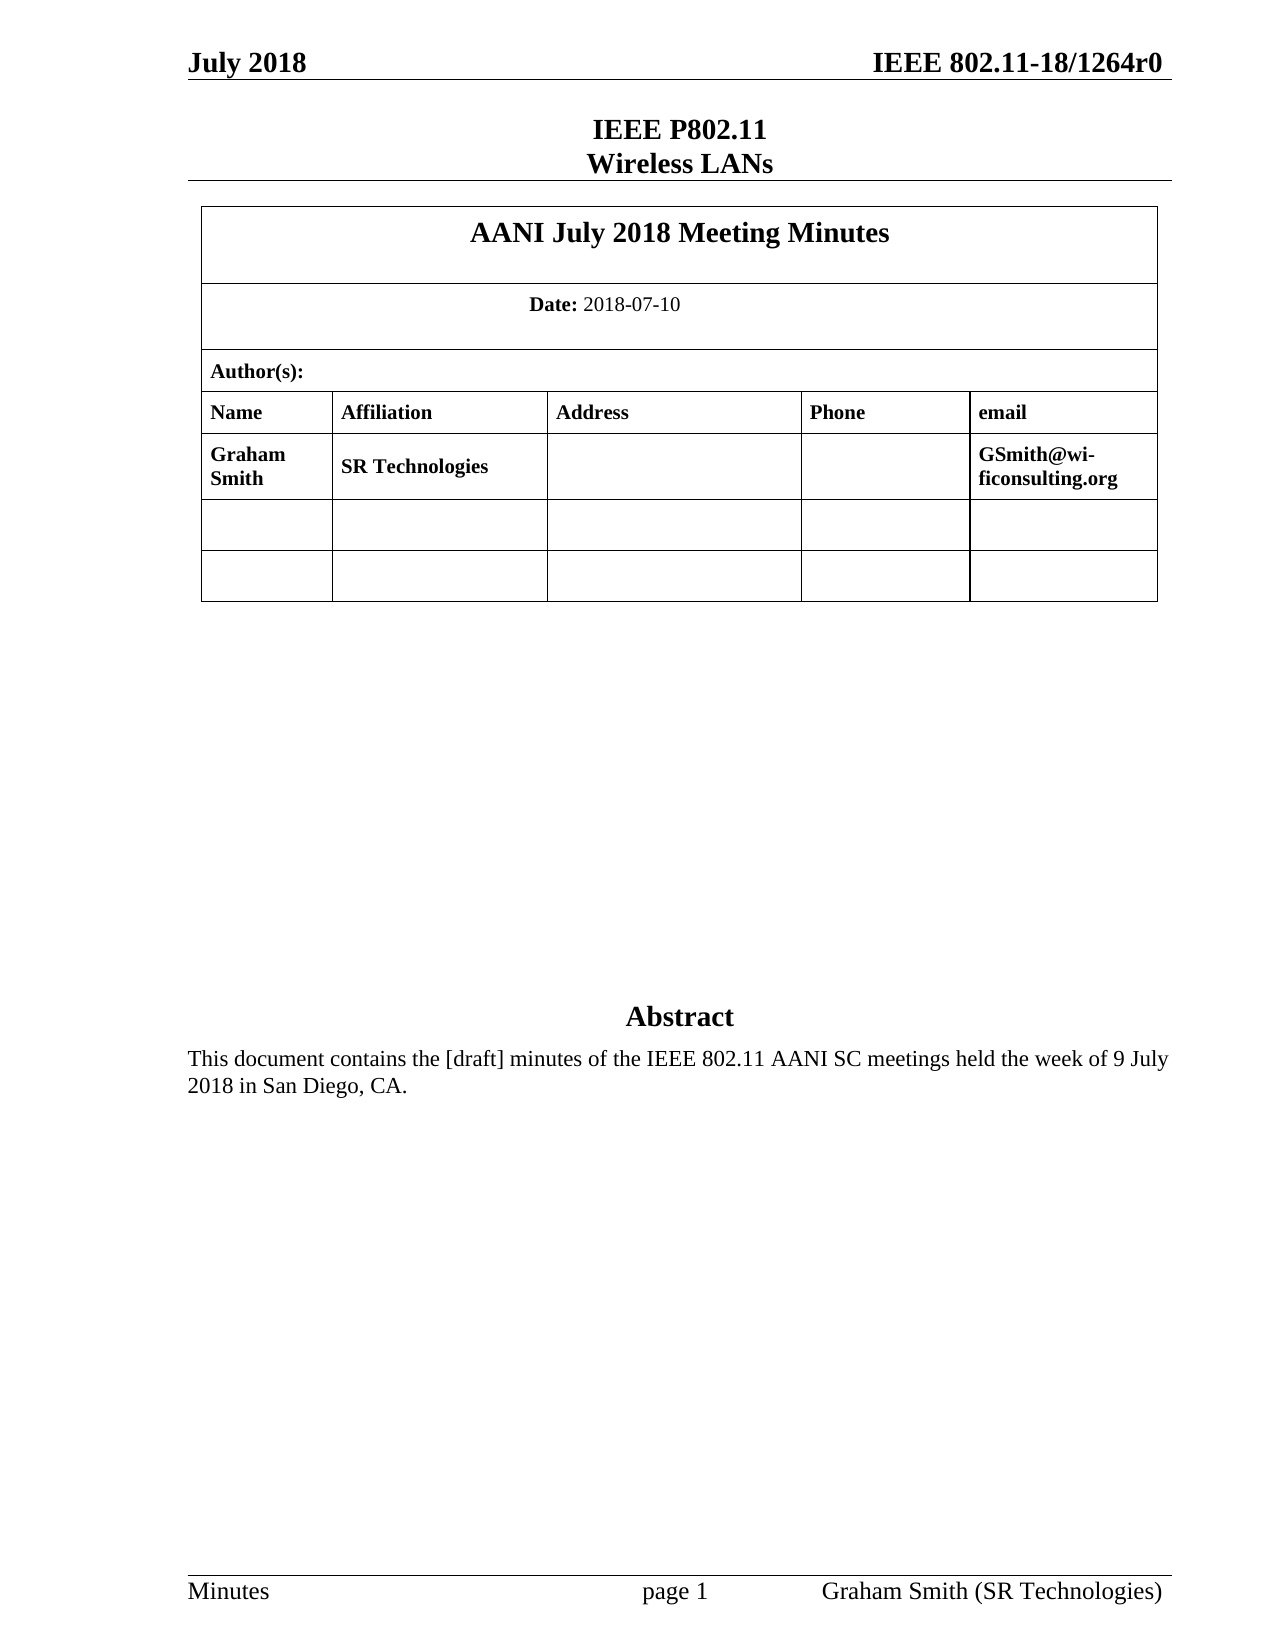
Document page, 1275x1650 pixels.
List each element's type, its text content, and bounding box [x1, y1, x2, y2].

table_cell [333, 500, 547, 550]
table_cell [802, 434, 969, 498]
table_cell [548, 500, 801, 550]
table_cell [202, 551, 332, 601]
table_cell SR Technologies [333, 434, 547, 498]
text Abstract [187, 999, 1172, 1033]
table_cell Graham Smith [202, 434, 332, 498]
table_cell GSmith@wi-ficonsulting.org [971, 434, 1157, 498]
table_cell [802, 551, 969, 601]
table_cell email [971, 392, 1157, 433]
table_cell Address [548, 392, 801, 433]
table_cell [548, 434, 801, 498]
table_cell Name [202, 392, 332, 433]
text IEEE P802.11 Wireless LANs [187, 112, 1172, 181]
table_cell Phone [802, 392, 969, 433]
table_cell [971, 551, 1157, 601]
table_cell [333, 551, 547, 601]
table_cell [202, 500, 332, 550]
table_cell [802, 500, 969, 550]
table_cell Author(s): [202, 350, 1157, 391]
table_cell [548, 551, 801, 601]
table_cell [971, 500, 1157, 550]
text This document contains the [draft] minutes of the IEEE 802.11 AANI SC meetings held the week of 9 July 2018 in San Diego, CA. [187, 1045, 1172, 1098]
table_cell Affiliation [333, 392, 547, 433]
table_header AANI July 2018 Meeting Minutes [202, 207, 1157, 282]
table_cell Date: 2018-07-10 [202, 284, 1157, 349]
